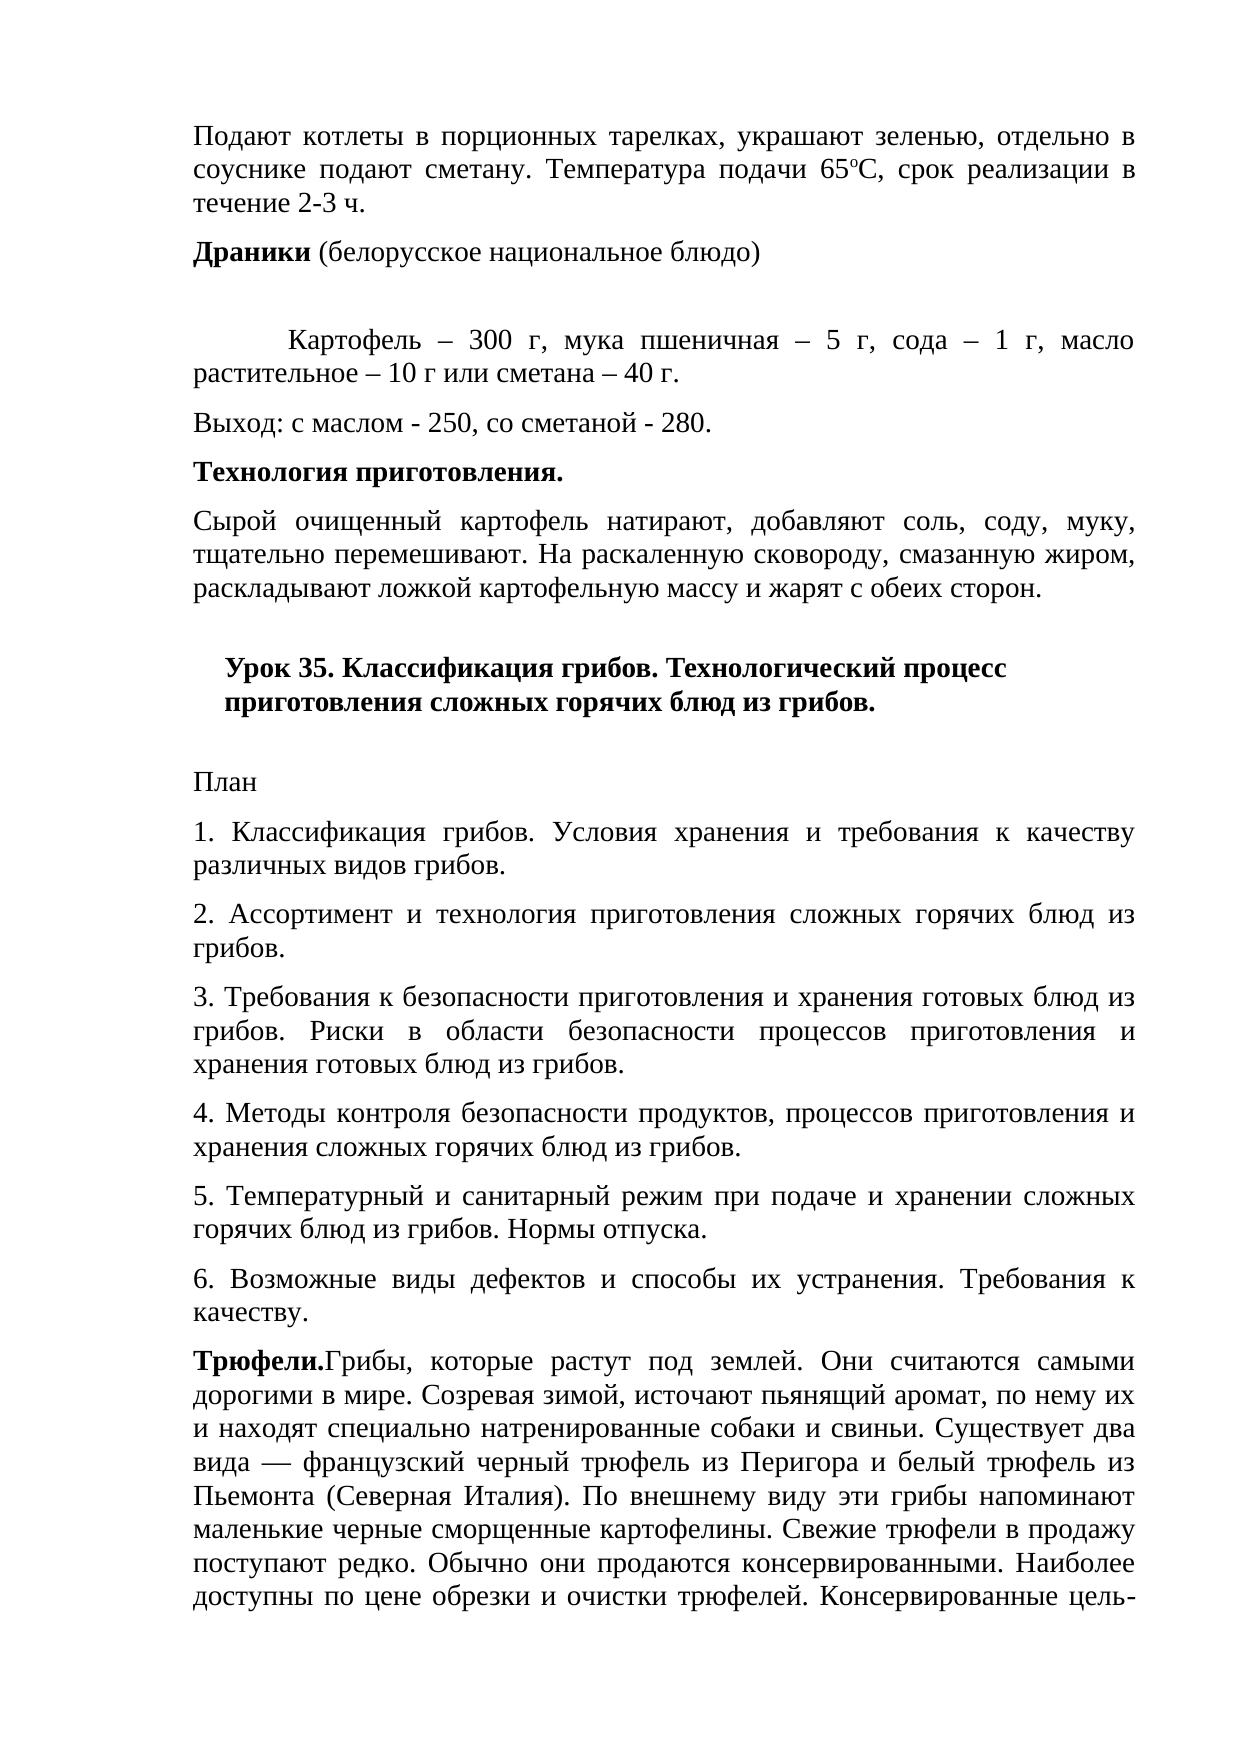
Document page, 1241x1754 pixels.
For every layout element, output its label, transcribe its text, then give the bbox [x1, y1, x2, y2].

text Выход: с маслом - 250, со сметаной - 280. [193, 405, 1136, 438]
text 6. Возможные виды дефектов и способы их устранения. Требования к качеству. [193, 1261, 1136, 1328]
text Картофель – 300 г, мука пшеничная – 5 г, сода – 1 г, масло растительное – 10 г или сметана – 40 г. [193, 283, 1136, 389]
text 5. Температурный и санитарный режим при подаче и хранении сложных горячих блюд из грибов. Нормы отпуска. [193, 1178, 1136, 1245]
text План [193, 764, 1136, 798]
text Драники (белорусское национальное блюдо) [193, 234, 1136, 268]
subtitle Урок 35. Классификация грибов. Технологический процесс приготовления сложных горячих блюд из грибов. [224, 651, 1105, 718]
text 1. Классификация грибов. Условия хранения и требования к качеству различных видов грибов. [193, 814, 1136, 881]
text 2. Ассортимент и технология приготовления сложных горячих блюд из грибов. [193, 896, 1136, 963]
text Сырой очищенный картофель натирают, добавляют соль, соду, муку, тщательно перемешивают. На раскаленную сковороду, смазанную жиром, раскладывают ложкой картофельную массу и жарят с обеих сторон. [193, 503, 1136, 604]
text 3. Требования к безопасности приготовления и хранения готовых блюд из грибов. Риски в области безопасности процессов приготовления и хранения готовых блюд из грибов. [193, 979, 1136, 1080]
text 4. Методы контроля безопасности продуктов, процессов приготовления и хранения сложных горячих блюд из грибов. [193, 1095, 1136, 1162]
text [193, 1343, 1136, 1612]
text Технология приготовления. [193, 454, 1136, 487]
text Подают котлеты в порционных тарелках, украшают зеленью, отдельно в соуснике подают сметану. Температура подачи 65оС, срок реализации в течение 2-3 ч. [193, 118, 1136, 219]
